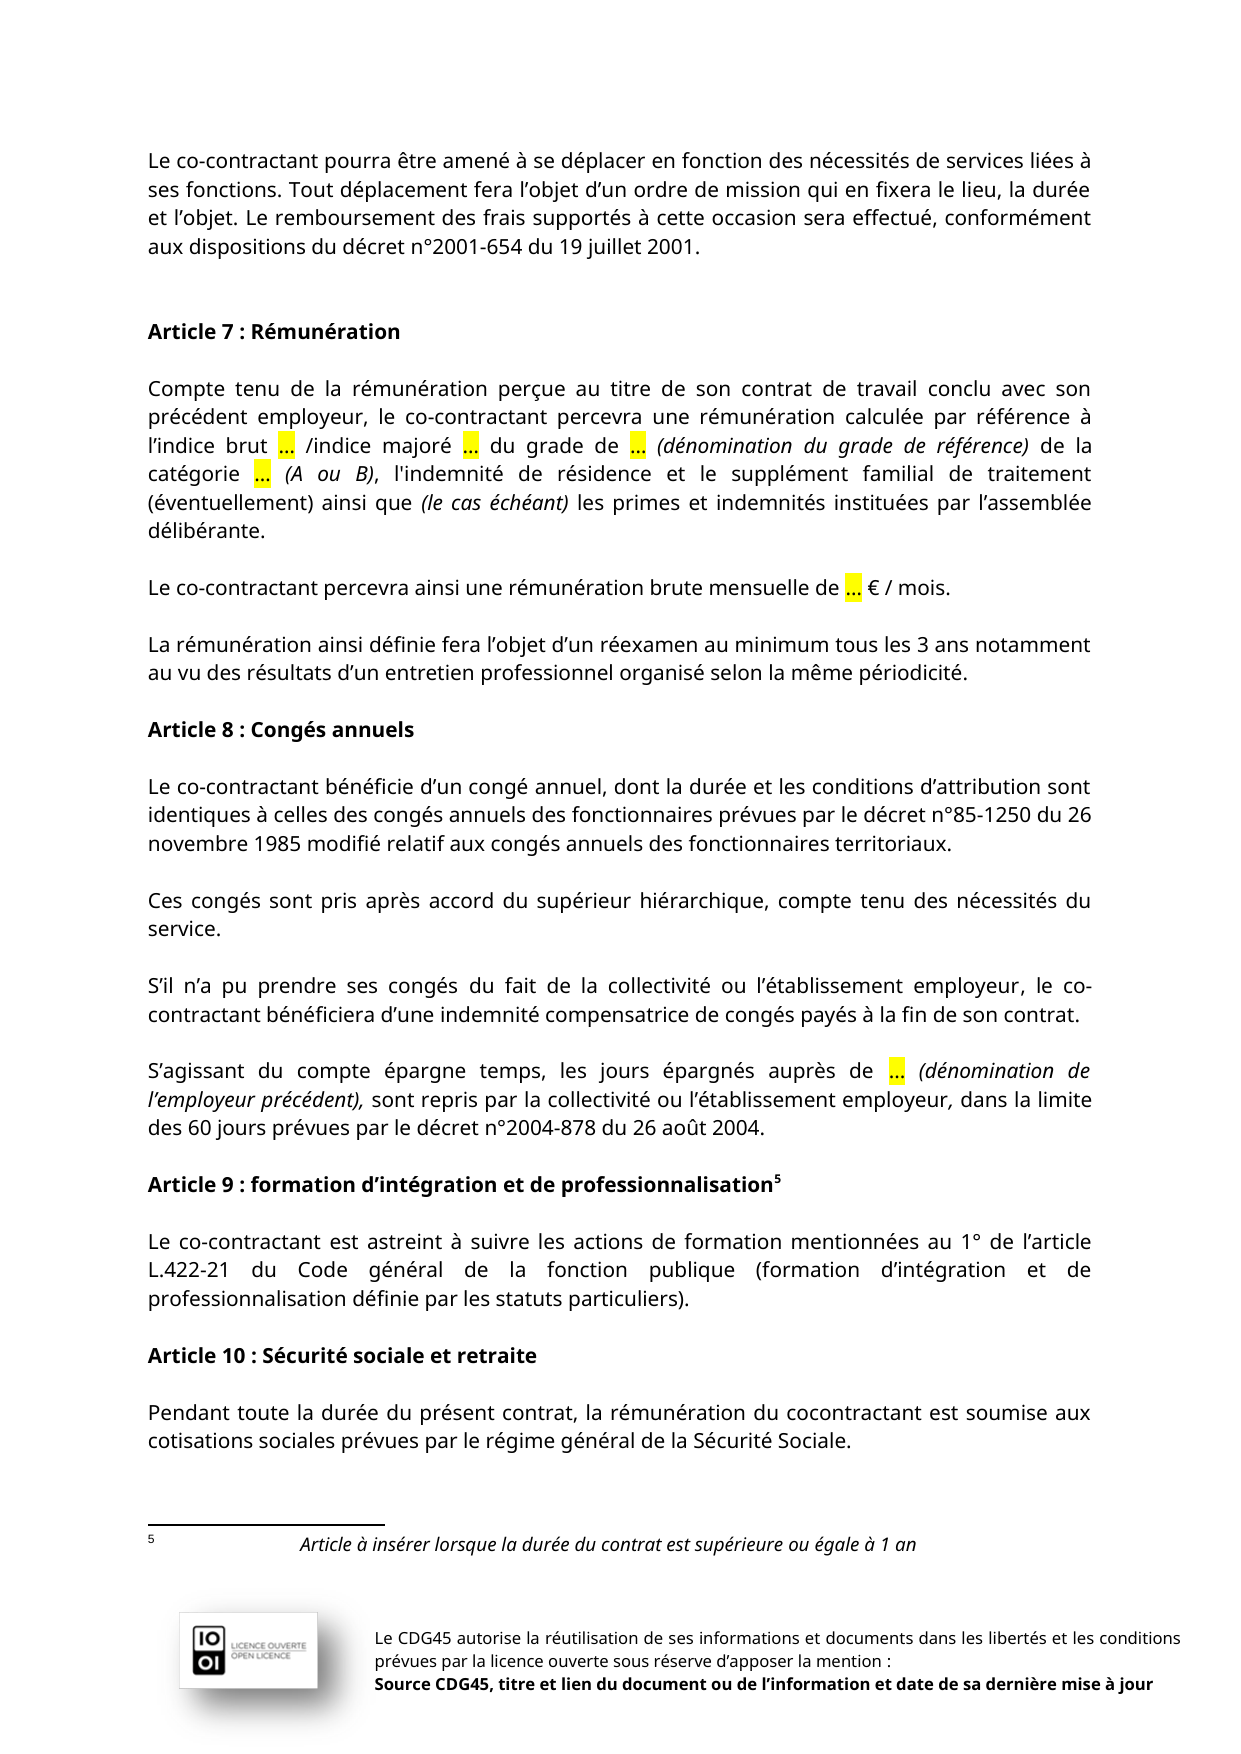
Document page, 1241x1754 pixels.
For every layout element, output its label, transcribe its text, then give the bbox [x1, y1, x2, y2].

text Le co-contractant percevra ainsi une rémunération brute mensuelle de … € / mois. [862, 573, 1092, 602]
text Article 10 : Sécurité sociale et retraite [148, 1341, 1092, 1369]
text Ces congés sont pris après accord du supérieur hiérarchique, compte tenu des nécessités du service. [148, 886, 1092, 943]
text Pendant toute la durée du présent contrat, la rémunération du cocontractant est soumise aux cotisations sociales prévues par le régime général de la Sécurité Sociale. [148, 1398, 1092, 1455]
picture [147, 1581, 383, 1754]
list S’il n’a pu prendre ses congés du fait de la collectivité ou l’établissement employeur, le co-contractant bénéficiera d’une indemnité compensatrice de congés payés à la fin de son contrat. [148, 971, 1092, 1028]
text Article 9 : formation d’intégration et de professionnalisation [148, 1170, 1092, 1199]
text Le co-contractant pourra être amené à se déplacer en fonction des nécessités de services liées à ses fonctions. Tout déplacement fera l’objet d’un ordre de mission qui en fixera le lieu, la durée et l’objet. Le remboursement des frais supportés à cette occasion sera effectué, conformément aux dispositions du décret n°2001-654 du 19 juillet 2001. [148, 147, 1092, 260]
text Article 8 : Congés annuels [148, 715, 1092, 744]
text La rémunération ainsi définie fera l’objet d’un réexamen au minimum tous les 3 ans notamment au vu des résultats d’un entretien professionnel organisé selon la même périodicité. [148, 630, 1092, 687]
text Le co-contractant est astreint à suivre les actions de formation mentionnées au 1° de l’article L.422-21 du Code général de la fonction publique (formation d’intégration et de professionnalisation définie par les statuts particuliers). [148, 1227, 1092, 1312]
text Article 7 : Rémunération [148, 317, 1092, 346]
text Compte tenu de la rémunération perçue au titre de son contrat de travail conclu avec son précédent employeur, le co-contractant percevra une rémunération calculée par référence à l’indice brut … /indice majoré … du grade de … (dénomination du grade de référence) de la catégorie … (A ou B), l'indemnité de résidence et le supplément familial de traitement (éventuellement) ainsi que (le cas échéant) les primes et indemnités instituées par l’assemblée délibérante. [148, 374, 1092, 545]
text Le co-contractant percevra ainsi une rémunération brute mensuelle de … € / mois. [148, 573, 845, 602]
text S’agissant du compte épargne temps, les jours épargnés auprès de ... (dénomination de l’employeur précédent), sont repris par la collectivité ou l’établissement employeur, dans la limite des 60 jours prévues par le décret n°2004-878 du 26 août 2004. [148, 1057, 1092, 1142]
text Le co-contractant bénéficie d’un congé annuel, dont la durée et les conditions d’attribution sont identiques à celles des congés annuels des fonctionnaires prévues par le décret n°85-1250 du 26 novembre 1985 modifié relatif aux congés annuels des fonctionnaires territoriaux. [148, 772, 1092, 857]
